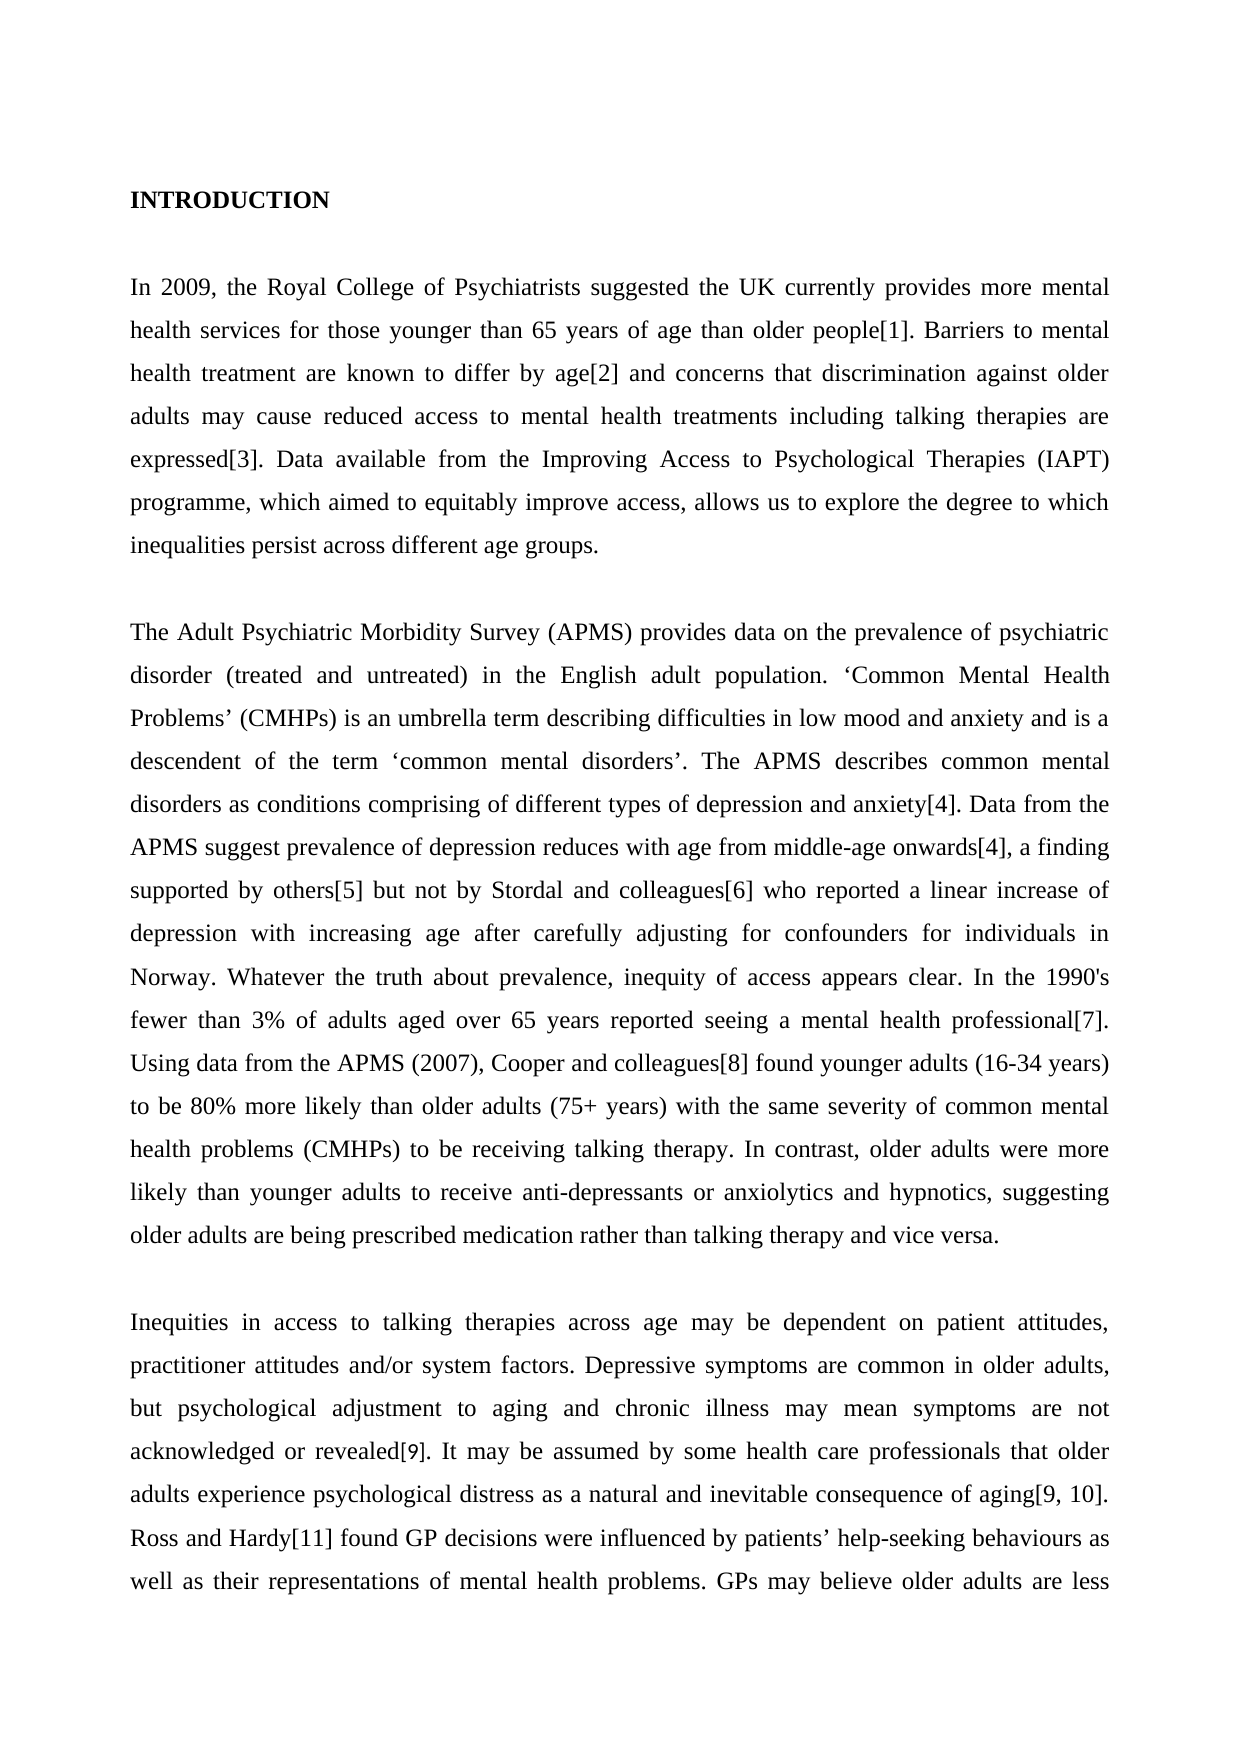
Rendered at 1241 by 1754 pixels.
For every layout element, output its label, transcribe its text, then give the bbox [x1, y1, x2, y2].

text The Adult Psychiatric Morbidity Survey (APMS) provides data on the prevalence of psychiatric disorder (treated and untreated) in the English adult population. ‘Common Mental Health Problems’ (CMHPs) is an umbrella term describing difficulties in low mood and anxiety and is a descendent of the term ‘common mental disorders’. The APMS describes common mental disorders as conditions comprising of different types of depression and anxiety[4]. Data from the APMS suggest prevalence of depression reduces with age from middle-age onwards[4], a finding supported by others[5] but not by Stordal and colleagues[6] who reported a linear increase of depression with increasing age after carefully adjusting for confounders for individuals in Norway. Whatever the truth about prevalence, inequity of access appears clear. In the 1990's fewer than 3% of adults aged over 65 years reported seeing a mental health professional[7]. Using data from the APMS (2007), Cooper and colleagues[8] found younger adults (16-34 years) to be 80% more likely than older adults (75+ years) with the same severity of common mental health problems (CMHPs) to be receiving talking therapy. In contrast, older adults were more likely than younger adults to receive anti-depressants or anxiolytics and hypnotics, suggesting older adults are being prescribed medication rather than talking therapy and vice versa. [130, 617, 1110, 1249]
text In 2009, the Royal College of Psychiatrists suggested the UK currently provides more mental health services for those younger than 65 years of age than older people[1]. Barriers to mental health treatment are known to differ by age[2] and concerns that discrimination against older adults may cause reduced access to mental health treatments including talking therapies are expressed[3]. Data available from the Improving Access to Psychological Therapies (IAPT) programme, which aimed to equitably improve access, allows us to explore the degree to which inequalities persist across different age groups. [130, 272, 1110, 559]
text INTRODUCTION [130, 185, 1110, 214]
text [130, 1307, 1110, 1594]
